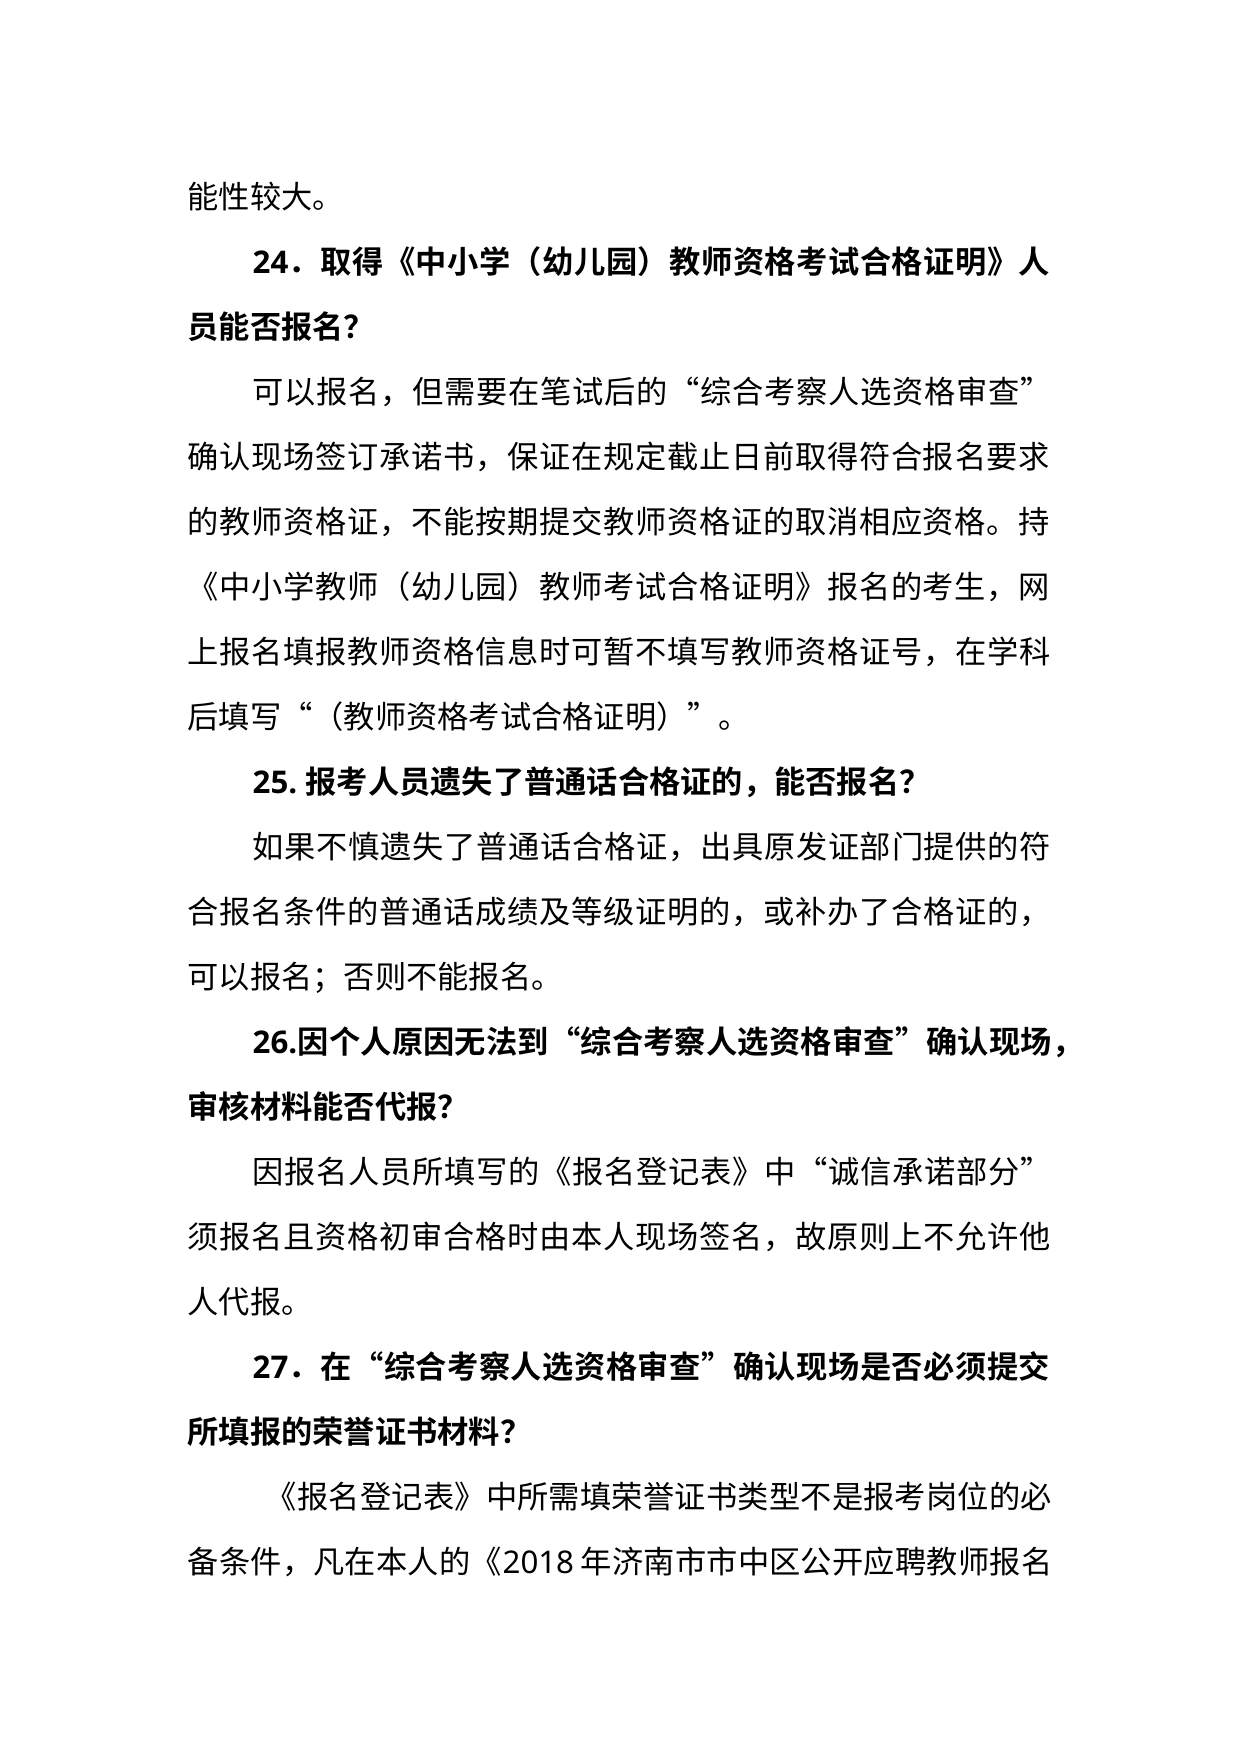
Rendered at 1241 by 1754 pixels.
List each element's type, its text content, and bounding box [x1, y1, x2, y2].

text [187, 162, 1053, 227]
text 24．取得《中小学（幼儿园）教师资格考试合格证明》人员能否报名？ [187, 227, 1053, 357]
text 27．在“综合考察人选资格审查”确认现场是否必须提交所填报的荣誉证书材料？ [187, 1332, 1053, 1462]
text 25. 报考人员遗失了普通话合格证的，能否报名？ [187, 747, 1053, 812]
text 因报名人员所填写的《报名登记表》中“诚信承诺部分”须报名且资格初审合格时由本人现场签名，故原则上不允许他人代报。 [187, 1137, 1053, 1332]
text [187, 1462, 1053, 1592]
text 如果不慎遗失了普通话合格证，出具原发证部门提供的符合报名条件的普通话成绩及等级证明的，或补办了合格证的，可以报名；否则不能报名。 [187, 812, 1053, 1007]
text 可以报名，但需要在笔试后的“综合考察人选资格审查”确认现场签订承诺书，保证在规定截止日前取得符合报名要求的教师资格证，不能按期提交教师资格证的取消相应资格。持《中小学教师（幼儿园）教师考试合格证明》报名的考生，网上报名填报教师资格信息时可暂不填写教师资格证号，在学科后填写“（教师资格考试合格证明）”。 [187, 357, 1053, 747]
text 26.因个人原因无法到“综合考察人选资格审查”确认现场，审核材料能否代报？ [187, 1007, 1053, 1137]
